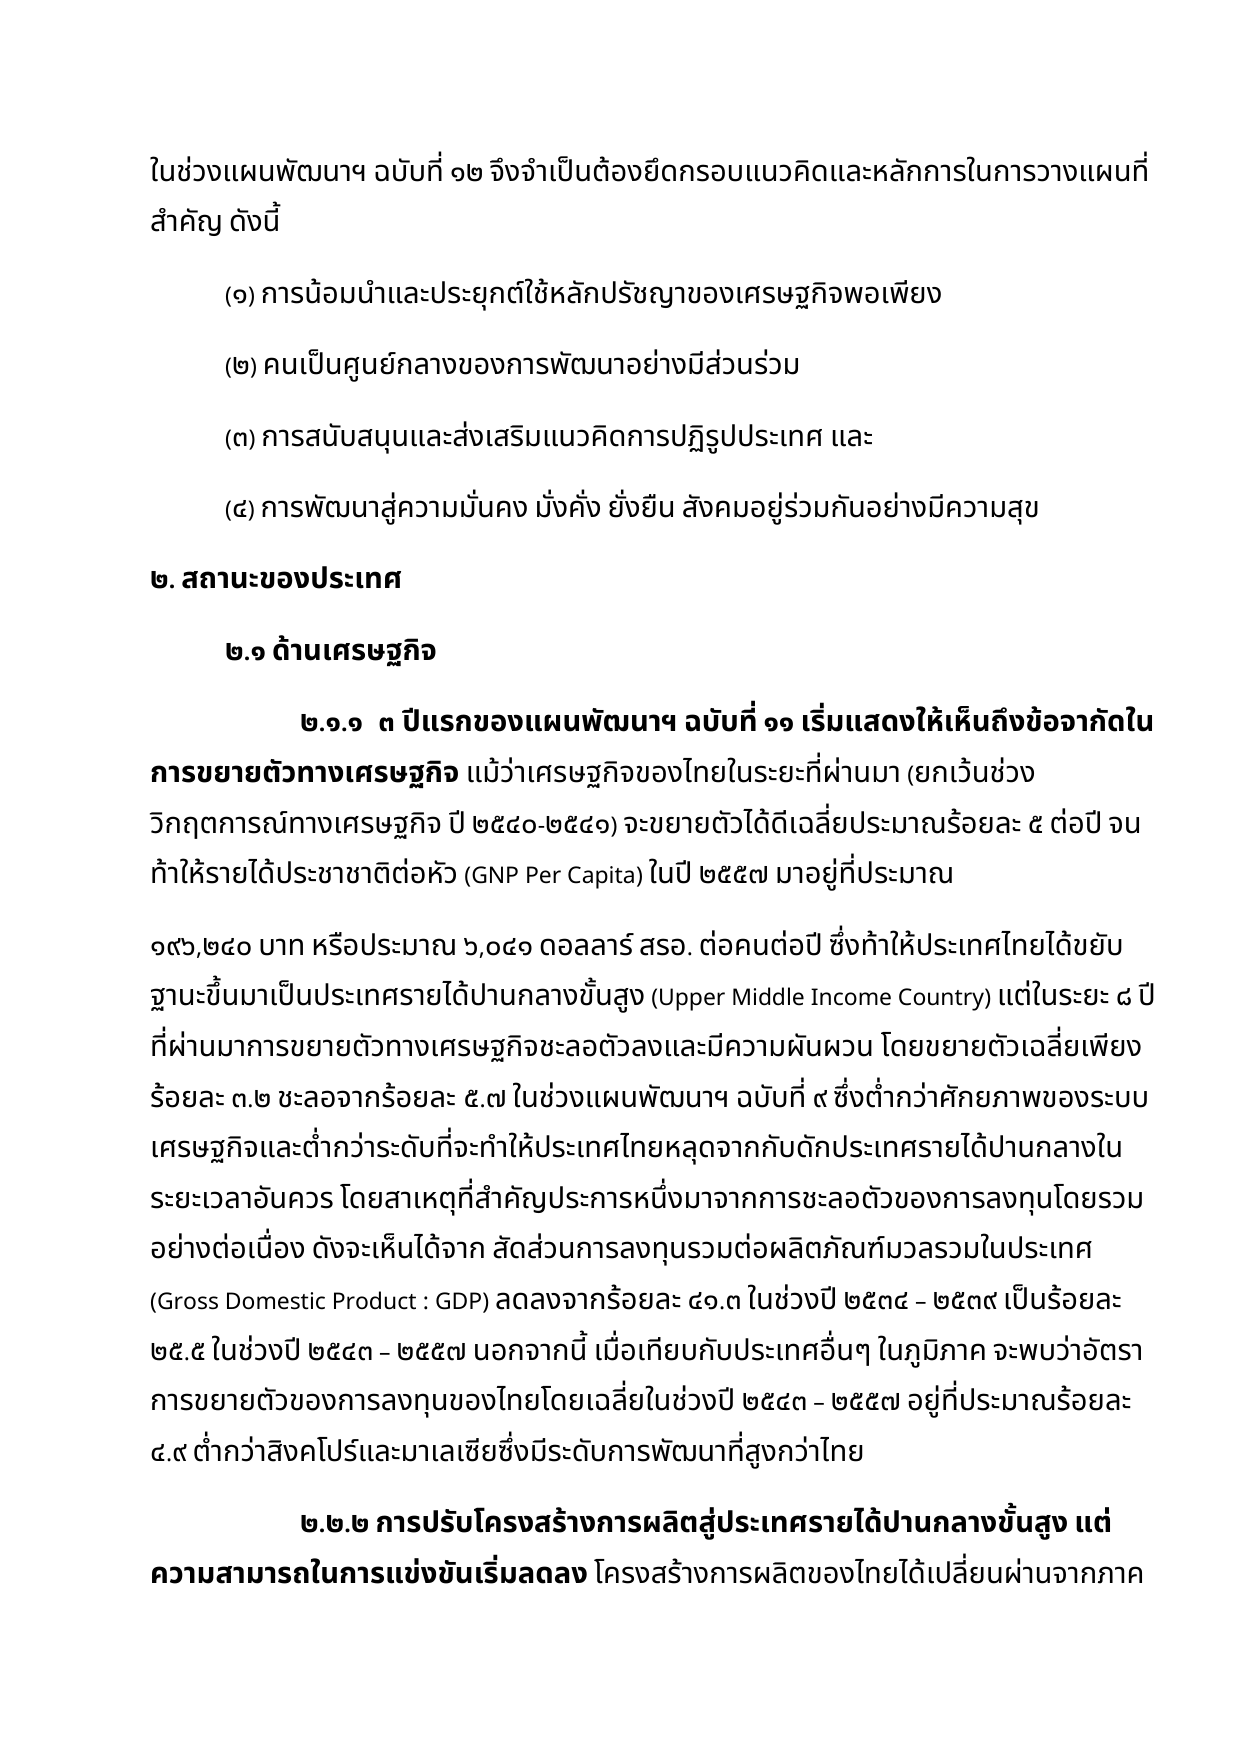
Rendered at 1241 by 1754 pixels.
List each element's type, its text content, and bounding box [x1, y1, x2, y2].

text ๑๙๖,๒๔๐ บาท หรือประมาณ ๖,๐๔๑ ดอลลาร์ สรอ. ต่อคนต่อปี ซึ่งท้าให้ประเทศไทยได้ขยับฐานะขึ้นมาเป็นประเทศรายได้ปานกลางขั้นสูง (Upper Middle Income Country) แต่ในระยะ ๘ ปีที่ผ่านมาการขยายตัวทางเศรษฐกิจชะลอตัวลงและมีความผันผวน โดยขยายตัวเฉลี่ยเพียงร้อยละ ๓.๒ ชะลอจากร้อยละ ๕.๗ ในช่วงแผนพัฒนาฯ ฉบับที่ ๙ ซึ่งต่ำกว่าศักยภาพของระบบเศรษฐกิจและต่ำกว่าระดับที่จะทำให้ประเทศไทยหลุดจากกับดักประเทศรายได้ปานกลางในระยะเวลาอันควร โดยสาเหตุที่สำคัญประการหนึ่งมาจากการชะลอตัวของการลงทุนโดยรวมอย่างต่อเนื่อง ดังจะเห็นได้จาก สัดส่วนการลงทุนรวมต่อผลิตภัณฑ์มวลรวมในประเทศ (Gross Domestic Product : GDP) ลดลงจากร้อยละ ๔๑.๓ ในช่วงปี ๒๕๓๔ – ๒๕๓๙ เป็นร้อยละ ๒๕.๕ ในช่วงปี ๒๕๔๓ – ๒๕๕๗ นอกจากนี้ เมื่อเทียบกับประเทศอื่นๆ ในภูมิภาค จะพบว่าอัตราการขยายตัวของการลงทุนของไทยโดยเฉลี่ยในช่วงปี ๒๕๔๓ – ๒๕๕๗ อยู่ที่ประมาณร้อยละ ๔.๙ ต่ำกว่าสิงคโปร์และมาเลเซียซึ่งมีระดับการพัฒนาที่สูงกว่าไทย [150, 924, 1167, 1474]
text ๒.๑.๑ ๓ ปีแรกของแผนพัฒนาฯ ฉบับที่ ๑๑ เริ่มแสดงให้เห็นถึงข้อจากัดในการขยายตัวทางเศรษฐกิจ แม้ว่าเศรษฐกิจของไทยในระยะที่ผ่านมา (ยกเว้นช่วงวิกฤตการณ์ทางเศรษฐกิจ ปี ๒๕๔๐-๒๕๔๑) จะขยายตัวได้ดีเฉลี่ยประมาณร้อยละ ๕ ต่อปี จนท้าให้รายได้ประชาชาติต่อหัว (GNP Per Capita) ในปี ๒๕๕๗ มาอยู่ที่ประมาณ [150, 701, 1167, 897]
text ๒.๑ ด้านเศรษฐกิจ [150, 629, 1167, 673]
text (๔) การพัฒนาสู่ความมั่นคง มั่งคั่ง ยั่งยืน สังคมอยู่ร่วมกันอย่างมีความสุข [150, 486, 1167, 531]
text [150, 1502, 1167, 1597]
text (๓) การสนับสนุนและส่งเสริมแนวคิดการปฏิรูปประเทศ และ [150, 415, 1167, 459]
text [150, 150, 1167, 245]
text (๒) คนเป็นศูนย์กลางของการพัฒนาอย่างมีส่วนร่วม [150, 343, 1167, 388]
text (๑) การน้อมนำและประยุกต์ใช้หลักปรัชญาของเศรษฐกิจพอเพียง [150, 272, 1167, 316]
text ๒. สถานะของประเทศ [150, 558, 1167, 602]
